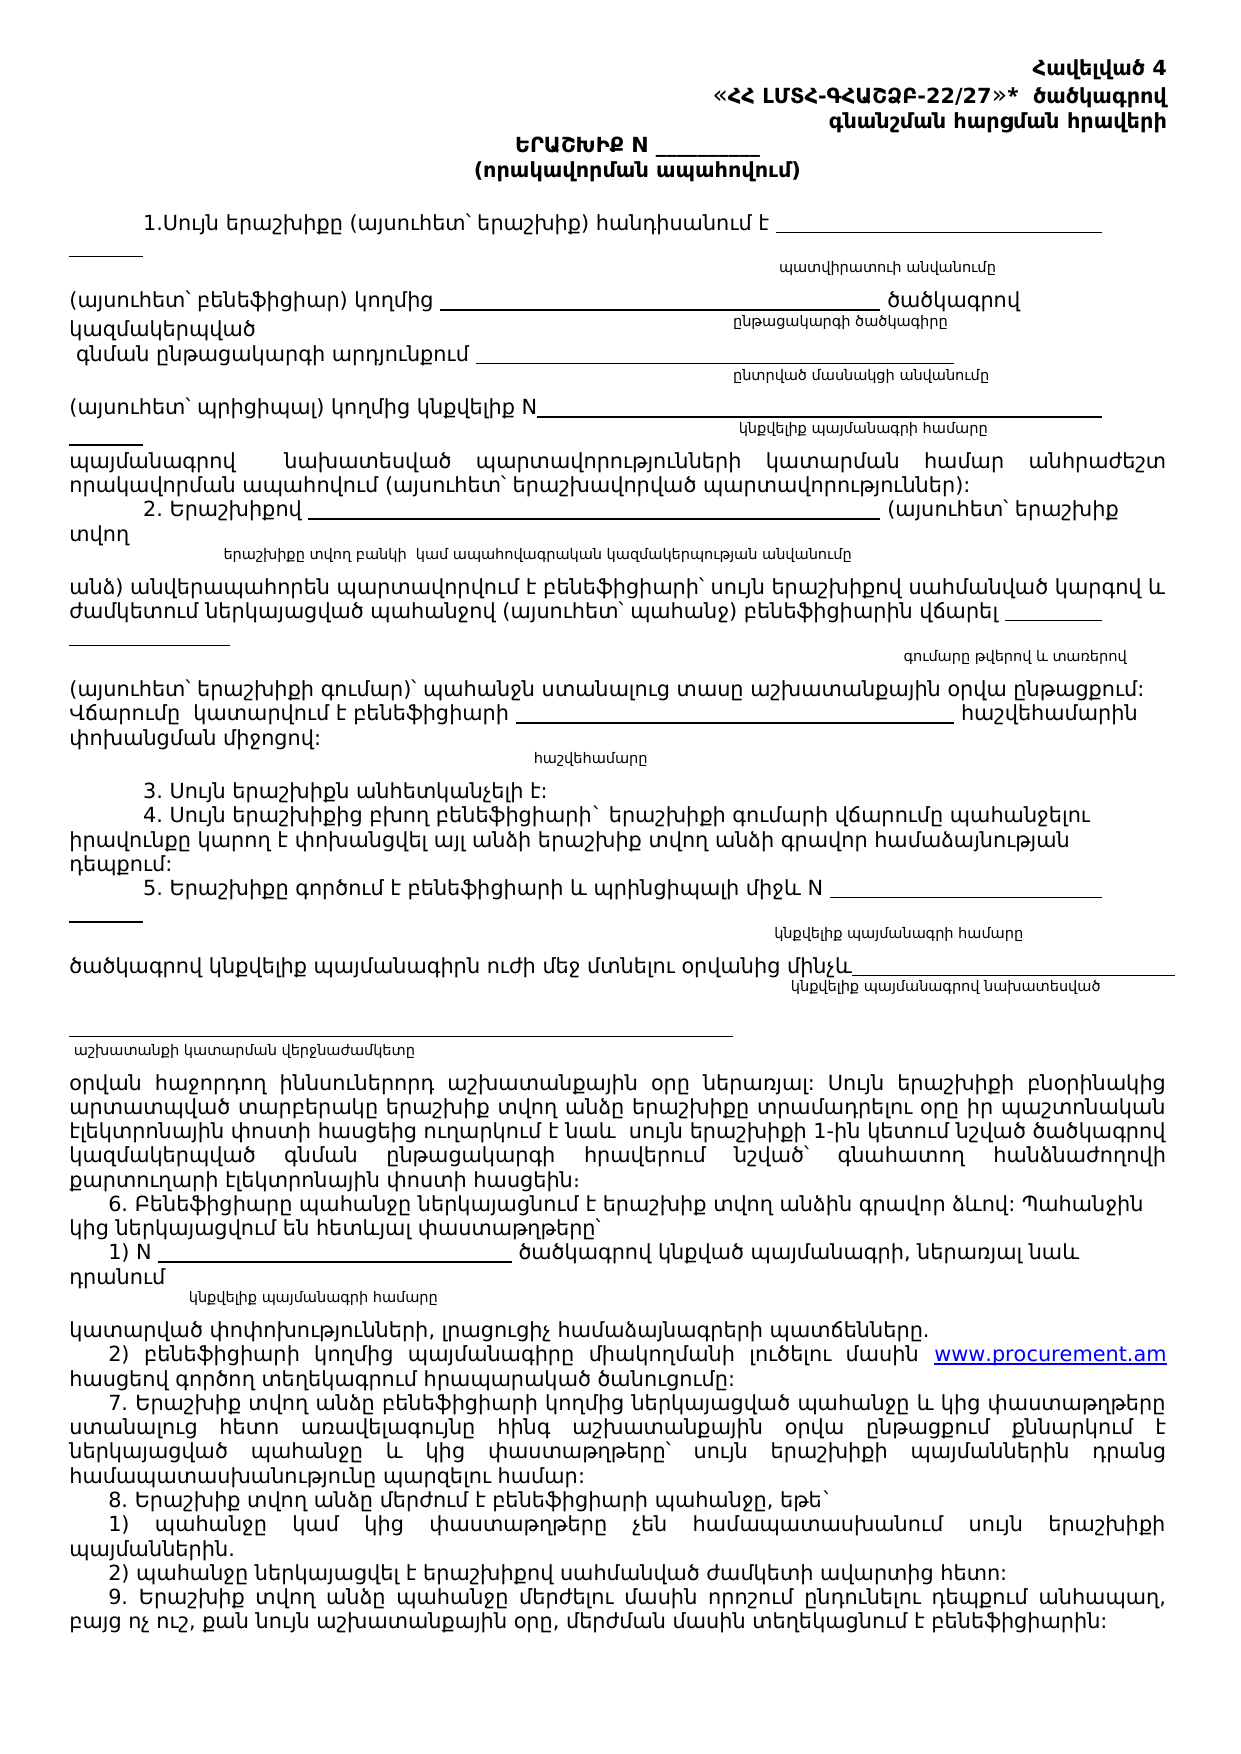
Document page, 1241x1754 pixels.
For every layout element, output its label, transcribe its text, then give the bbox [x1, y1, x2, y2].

text Հավելված 4 [69, 56, 1167, 80]
text (որակավորման ապահովում) [69, 158, 1167, 182]
text գնանշման հարցման հրավերի [69, 109, 1167, 133]
text կնքվելիք պայմանագրի համարը [585, 925, 1167, 954]
text պայմանագրով նախատեսված պարտավորությունների կատարման համար անհրաժեշտ որակավորման ապահովում (այսուհետ՝ երաշխավորված պարտավորություններ): [69, 449, 1167, 497]
text 6. Բենեֆիցիարը պահանջը ներկայացնում է երաշխիք տվող անձին գրավոր ձևով: Պահանջին կից ներկայացվում են հետևյալ փաստաթղթերը՝ [69, 1192, 1167, 1240]
text «ՀՀ ԼՄՏՀ-ԳՀԱՇՁԲ-22/27»* ծածկագրով [69, 80, 1167, 109]
text 2) պահանջը ներկայացվել է երաշխիքով սահմանված ժամկետի ավարտից հետո: [69, 1561, 1167, 1585]
text անձ) անվերապահորեն պարտավորվում է բենեֆիցիարի՝ սույն երաշխիքով սահմանված կարգով և ժամկետում ներկայացված պահանջով (այսուհետ՝ պահանջ) բենեֆիցիարին վճարել [69, 575, 1167, 648]
text 9. Երաշխիք տվող անձը պահանջը մերժելու մասին որոշում ընդունելու դեպքում անհապաղ, բայց ոչ ուշ, քան նույն աշխատանքային օրը, մերժման մասին տեղեկացնում է բենեֆիցիարին: [69, 1585, 1167, 1634]
text 8. Երաշխիք տվող անձը մերժում է բենեֆիցիարի պահանջը, եթե` [69, 1488, 1167, 1512]
text ընտրված մասնակցի անվանումը [69, 366, 1167, 395]
list օրվան հաջորդող իննսուներորդ աշխատանքային օրը ներառյալ: Սույն երաշխիքի բնօրինակից արտատպված տարբերակը երաշխիք տվող անձը երաշխիքը տրամադրելու օրը իր պաշտոնական էլեկտրոնային փոստի հասցեից ուղարկում է նաև սույն երաշխիքի 1-ին կետում նշված ծածկագրով կազմակերպված գնման ընթացակարգի հրավերում նշված՝ գնահատող հանձնաժողովի քարտուղարի էլեկտրոնային փոստի հասցեին։ [69, 1071, 1167, 1192]
text 7. Երաշխիք տվող անձը բենեֆիցիարի կողմից ներկայացված պահանջը և կից փաստաթղթերը ստանալուց հետո առավելագույնը հինգ աշխատանքային օրվա ընթացքում քննարկում է ներկայացված պահանջը և կից փաստաթղթերը՝ սույն երաշխիքի պայմաններին դրանց համապատասխանությունը պարզելու համար: [69, 1391, 1167, 1488]
text երաշխիքը տվող բանկի կամ ապահովագրական կազմակերպության անվանումը [69, 546, 1167, 575]
text գնման ընթացակարգի արդյունքում [69, 342, 1167, 366]
text 1) N ծածկագրով կնքված պայմանագրի, ներառյալ նաև դրանում [69, 1240, 1167, 1289]
list աշխատանքի կատարման վերջնաժամկետը [69, 1041, 1167, 1071]
text 4. Սույն երաշխիքից բխող բենեֆիցիարի` երաշխիքի գումարի վճարումը պահանջելու իրավունքը կարող է փոխանցվել այլ անձի երաշխիք տվող անձի գրավոր համաձայնության դեպքում: [69, 803, 1167, 876]
text կնքվելիք պայմանագրի համարը [69, 1289, 1167, 1318]
text 2. Երաշխիքով (այսուհետ՝ երաշխիք տվող [69, 497, 1167, 546]
text պատվիրատուի անվանումը [659, 259, 1167, 288]
text 2) բենեֆիցիարի կողմից պայմանագիրը միակողմանի լուծելու մասին www.procurement.am հասցեով գործող տեղեկագրում հրապարակած ծանուցումը: [69, 1342, 1167, 1391]
text ԵՐԱՇԽԻՔ N __________ [69, 133, 1167, 158]
text կատարված փոփոխությունների, լրացուցիչ համաձայնագրերի պատճենները. [69, 1318, 1167, 1342]
text 3. Սույն երաշխիքն անհետկանչելի է: [69, 779, 1167, 803]
text 5. Երաշխիքը գործում է բենեֆիցիարի և պրինցիպալի միջև N [69, 876, 1167, 925]
list կնքվելիք պայմանագրով նախատեսված [69, 978, 1167, 1007]
text 1.Սույն երաշխիքը (այսուհետ՝ երաշխիք) հանդիսանում է [69, 211, 1167, 259]
text 1) պահանջը կամ կից փաստաթղթերը չեն համապատասխանում սույն երաշխիքի պայմաններին. [69, 1512, 1167, 1561]
text հաշվեհամարը [143, 750, 1167, 779]
list ծածկագրով կնքվելիք պայմանագիրն ուժի մեջ մտնելու օրվանից մինչև [69, 954, 1167, 978]
text (այսուհետ՝ պրիցիպալ) կողմից կնքվելիք N կնքվելիք պայմանագրի համարը [69, 395, 1167, 449]
text գումարը թվերով և տառերով [807, 648, 1167, 677]
text (այսուհետ՝ երաշխիքի գումար)՝ պահանջն ստանալուց տասը աշխատանքային օրվա ընթացքում: Վճարումը կատարվում է բենեֆիցիարի հաշվեհամարին փոխանցման միջոցով: [69, 677, 1167, 750]
text (այսուհետ՝ բենեֆիցիար) կողմից ծածկագրով կազմակերպված ընթացակարգի ծածկագիրը [69, 288, 1167, 342]
